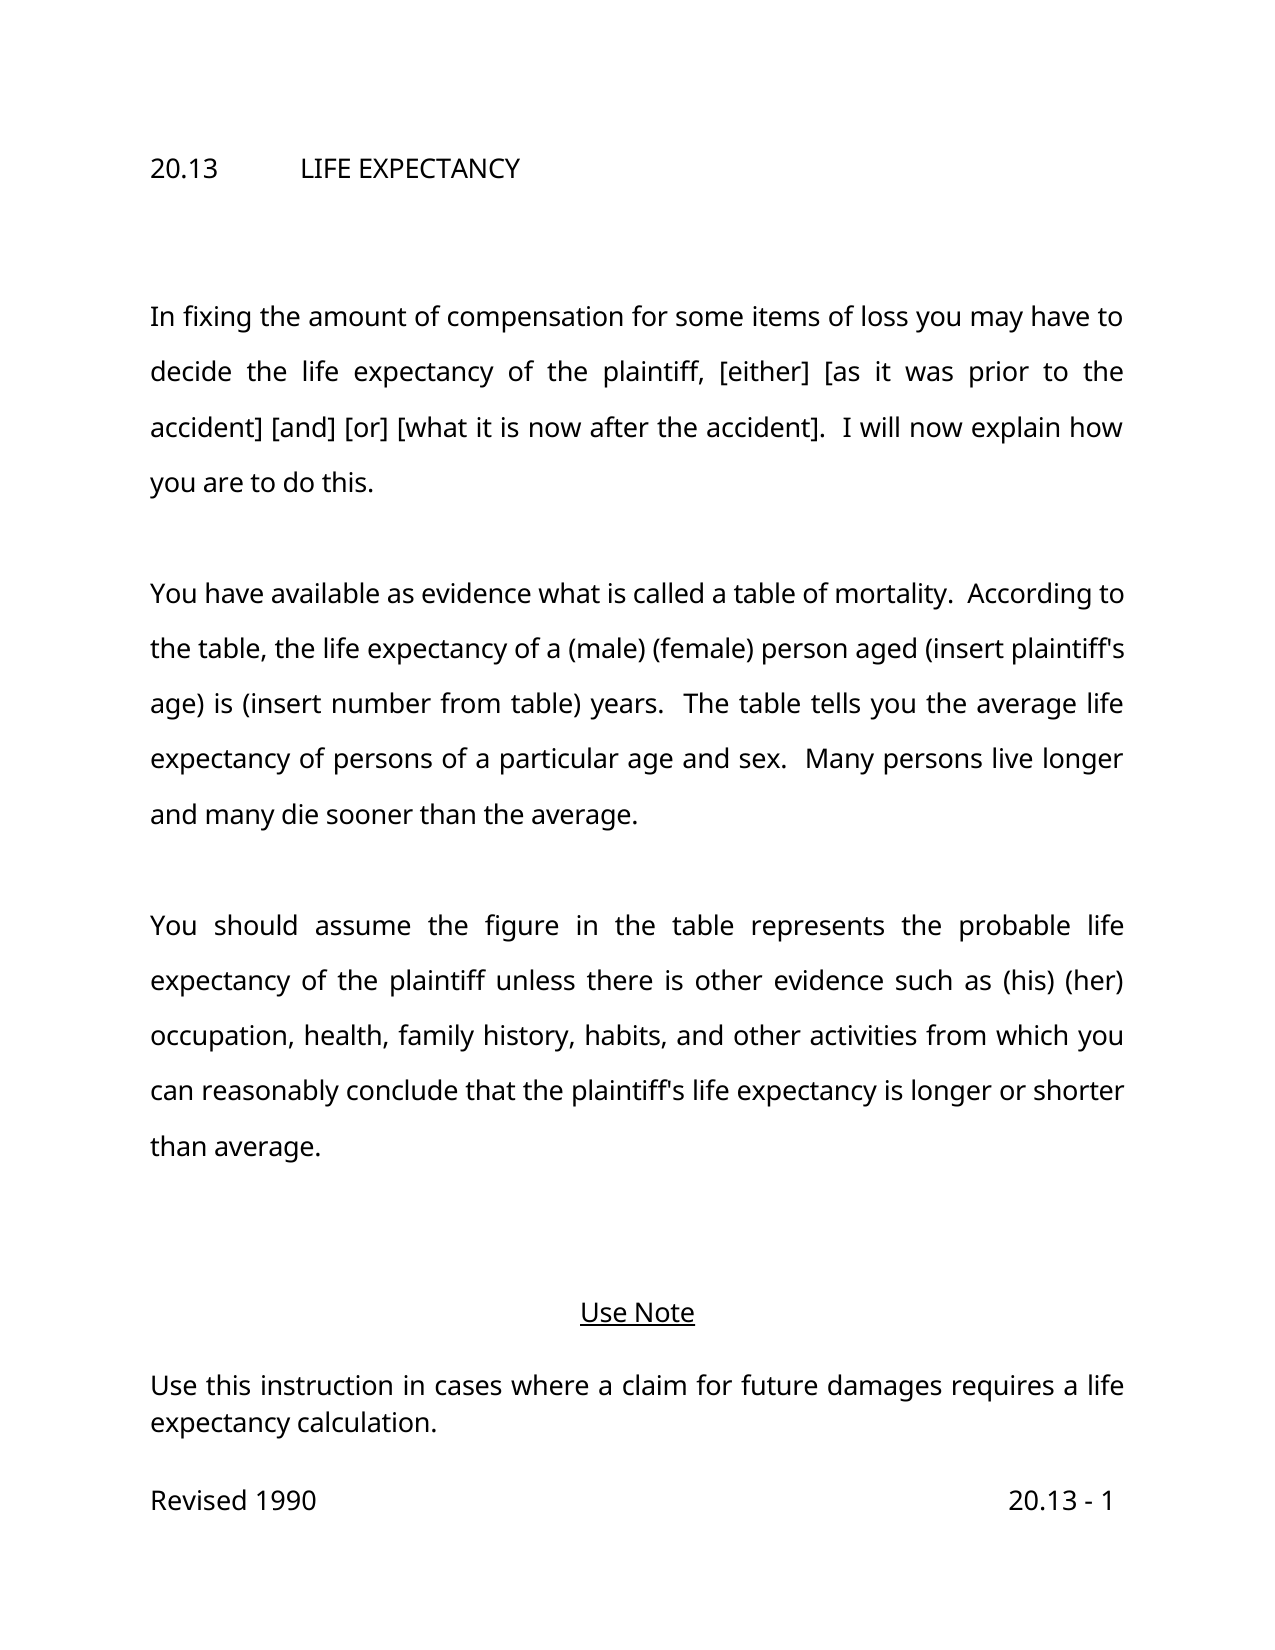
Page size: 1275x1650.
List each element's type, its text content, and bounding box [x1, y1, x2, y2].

text You should assume the figure in the table represents the probable life expectancy of the plaintiff unless there is other evidence such as (his) (her) occupation, health, family history, habits, and other activities from which you can reasonably conclude that the plaintiff's life expectancy is longer or shorter than average. [150, 906, 1125, 1164]
text Use this instruction in cases where a claim for future damages requires a life expectancy calculation. [150, 1367, 1125, 1441]
text 20.13 LIFE EXPECTANCY [150, 150, 1125, 187]
subtitle Use Note [150, 1293, 1125, 1330]
text You have available as evidence what is called a table of mortality. According to the table, the life expectancy of a (male) (female) person aged (insert plaintiff's age) is (insert number from table) years. The table tells you the average life expectancy of persons of a particular age and sex. Many persons live longer and many die sooner than the average. [150, 574, 1125, 832]
text In fixing the amount of compensation for some items of loss you may have to decide the life expectancy of the plaintiff, [either] [as it was prior to the accident] [and] [or] [what it is now after the accident]. I will now explain how you are to do this. [150, 297, 1125, 500]
